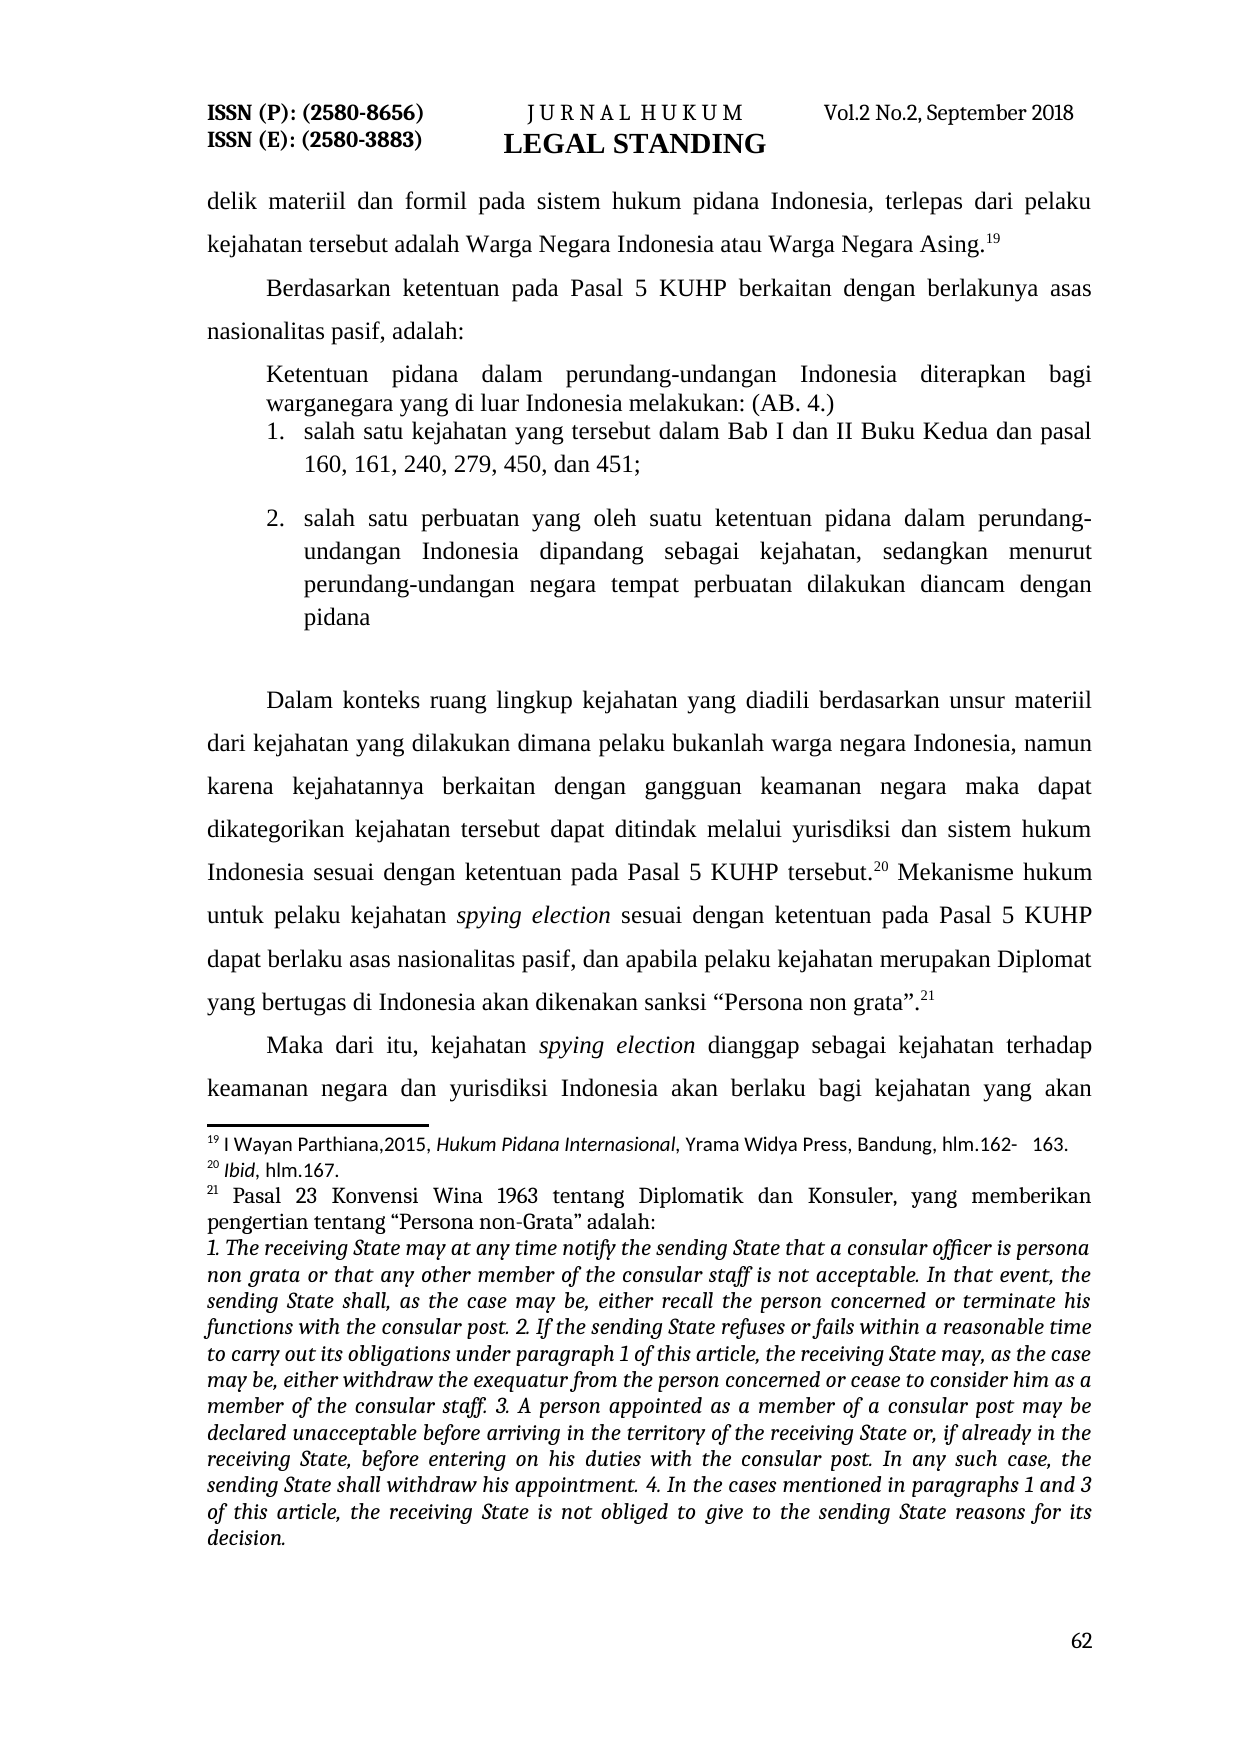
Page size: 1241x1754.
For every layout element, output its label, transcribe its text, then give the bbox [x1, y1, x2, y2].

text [207, 186, 1092, 258]
text Berdasarkan ketentuan pada Pasal 5 KUHP berkaitan dengan berlakunya asas nasionalitas pasif, adalah: [207, 273, 1092, 344]
list salah satu kejahatan yang tersebut dalam Bab I dan II Buku Kedua dan pasal 160, 161, 240, 279, 450, dan 451; [266, 416, 1092, 478]
text Ketentuan pidana dalam perundang-undangan Indonesia diterapkan bagi warganegara yang di luar Indonesia melakukan: (AB. 4.) [266, 359, 1092, 416]
text Maka dari itu, kejahatan spying election dianggap sebagai kejahatan terhadap keamanan negara dan yurisdiksi Indonesia akan berlaku bagi kejahatan yang akan berpotensi mempengaruhi Pilpres RI 2019, sehingga jalannya demokrasi Indonesia yang merupakan bagian dari pengakuan terhadap kedaulatan dan keamanan negara akan terlanggar manakala kejahatan spying election tidak ditindak dikarenakan terjadinya kekosongan hukum. [207, 1030, 1092, 1102]
text Dalam konteks ruang lingkup kejahatan yang diadili berdasarkan unsur materiil dari kejahatan yang dilakukan dimana pelaku bukanlah warga negara Indonesia, namun karena kejahatannya berkaitan dengan gangguan keamanan negara maka dapat dikategorikan kejahatan tersebut dapat ditindak melalui yurisdiksi dan sistem hukum Indonesia sesuai dengan ketentuan pada Pasal 5 KUHP tersebut. Mekanisme hukum untuk pelaku kejahatan spying election sesuai dengan ketentuan pada Pasal 5 KUHP dapat berlaku asas nasionalitas pasif, dan apabila pelaku kejahatan merupakan Diplomat yang bertugas di Indonesia akan dikenakan sanksi “Persona non grata”. [207, 685, 1092, 1016]
list salah satu perbuatan yang oleh suatu ketentuan pidana dalam perundang-undangan Indonesia dipandang sebagai kejahatan, sedangkan menurut perundang-undangan negara tempat perbuatan dilakukan diancam dengan pidana [266, 503, 1092, 631]
